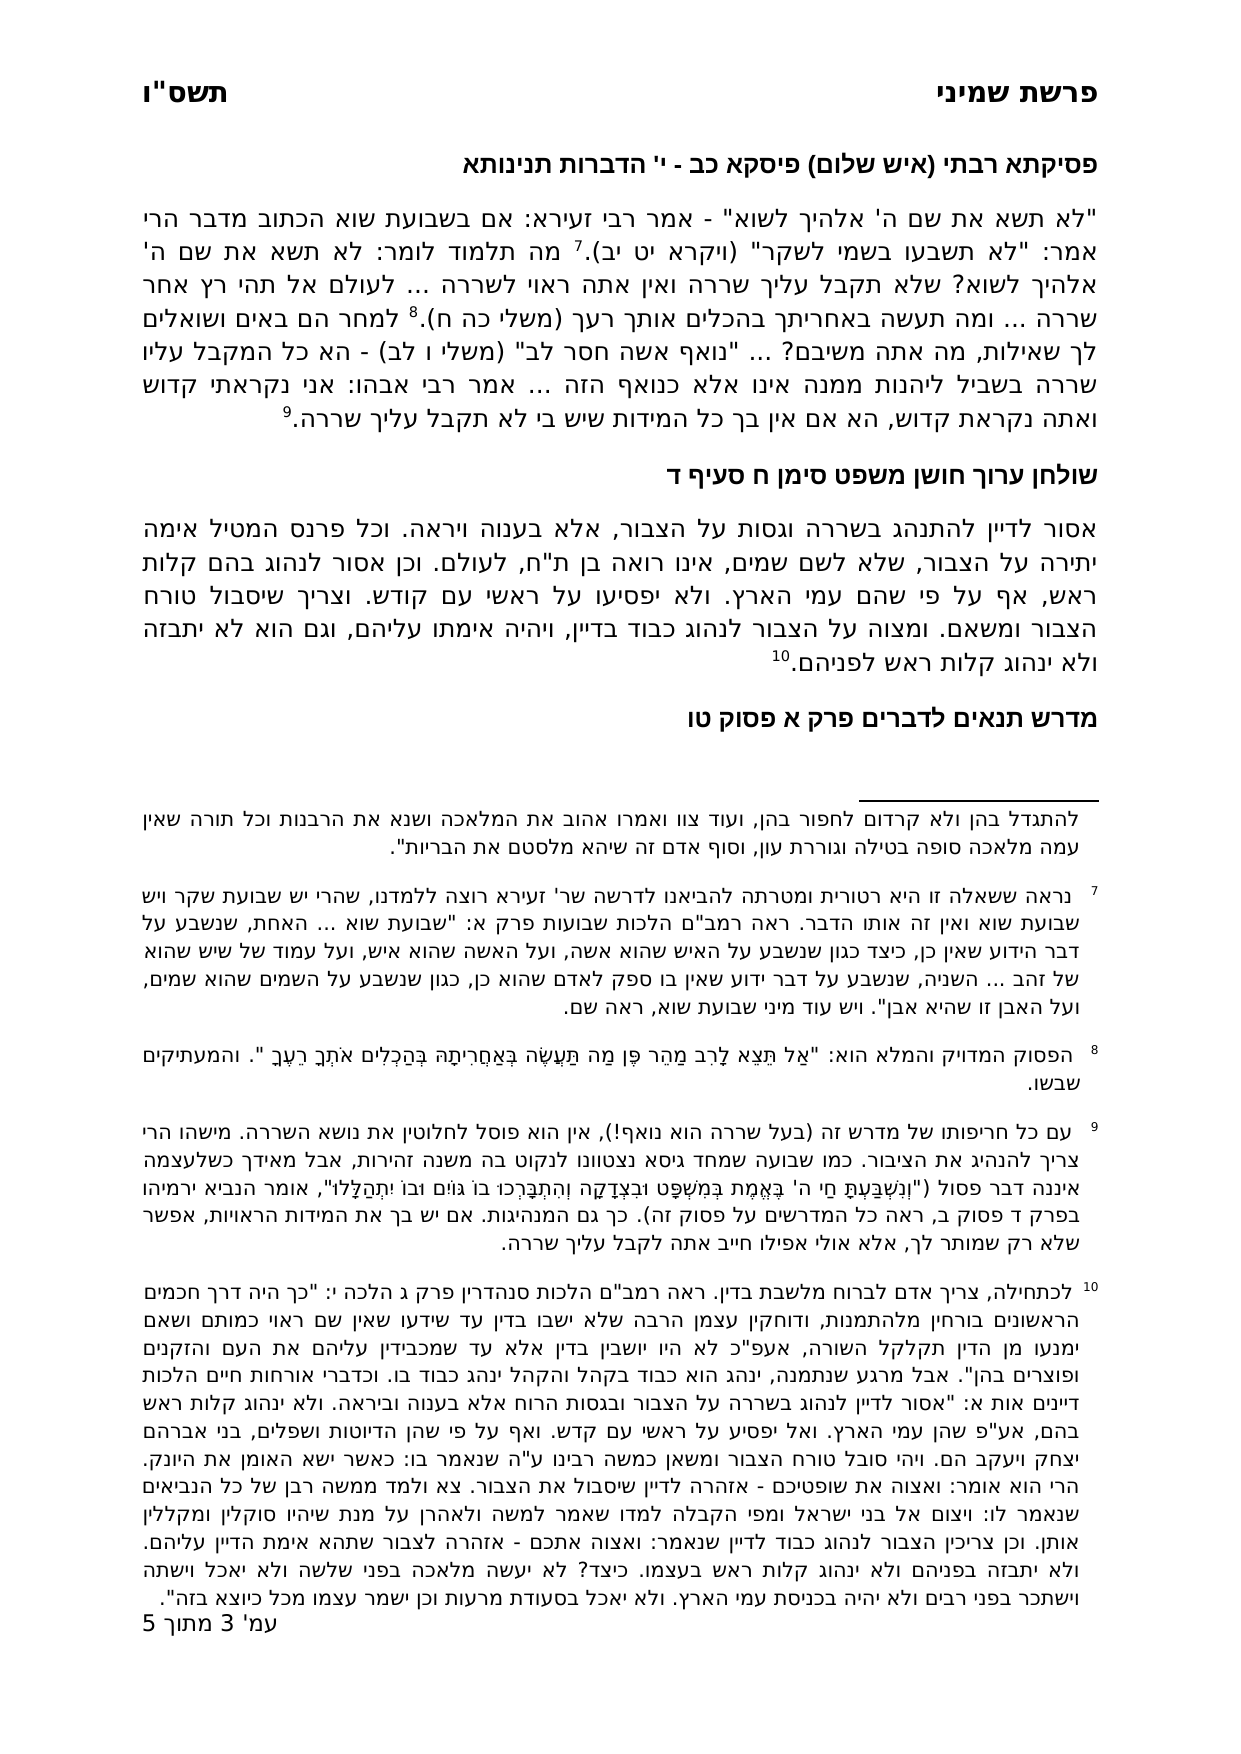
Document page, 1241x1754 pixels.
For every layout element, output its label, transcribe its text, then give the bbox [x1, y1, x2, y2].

text מדרש תנאים לדברים פרק א פסוק טו [142, 702, 1098, 733]
text אסור לדיין להתנהג בשררה וגסות על הצבור, אלא בענוה ויראה. וכל פרנס המטיל אימה יתירה על הצבור, שלא לשם שמים, אינו רואה בן ת"ח, לעולם. וכן אסור לנהוג בהם קלות ראש, אף על פי שהם עמי הארץ. ולא יפסיעו על ראשי עם קודש. וצריך שיסבול טורח הצבור ומשאם. ומצוה על הצבור לנהוג כבוד בדיין, ויהיה אימתו עליהם, וגם הוא לא יתבזה ולא ינהוג קלות ראש לפניהם. [142, 510, 1098, 677]
text "לא תשא את שם ה' אלהיך לשוא" - אמר רבי זעירא: אם בשבועת שוא הכתוב מדבר הרי אמר: "לא תשבעו בשמי לשקר" (ויקרא יט יב). מה תלמוד לומר: לא תשא את שם ה' אלהיך לשוא? שלא תקבל עליך שררה ואין אתה ראוי לשררה ... לעולם אל תהי רץ אחר שררה ... ומה תעשה באחריתך בהכלים אותך רעך (משלי כה ח). למחר הם באים ושואלים לך שאילות, מה אתה משיבם? ... "נואף אשה חסר לב" (משלי ו לב) - הא כל המקבל עליו שררה בשביל ליהנות ממנה אינו אלא כנואף הזה ... אמר רבי אבהו: אני נקראתי קדוש ואתה נקראת קדוש, הא אם אין בך כל המידות שיש בי לא תקבל עליך שררה. [142, 200, 1098, 433]
text פסיקתא רבתי (איש שלום) פיסקא כב - י' הדברות תנינותא [142, 148, 1098, 179]
text שולחן ערוך חושן משפט סימן ח סעיף ד [142, 458, 1098, 489]
